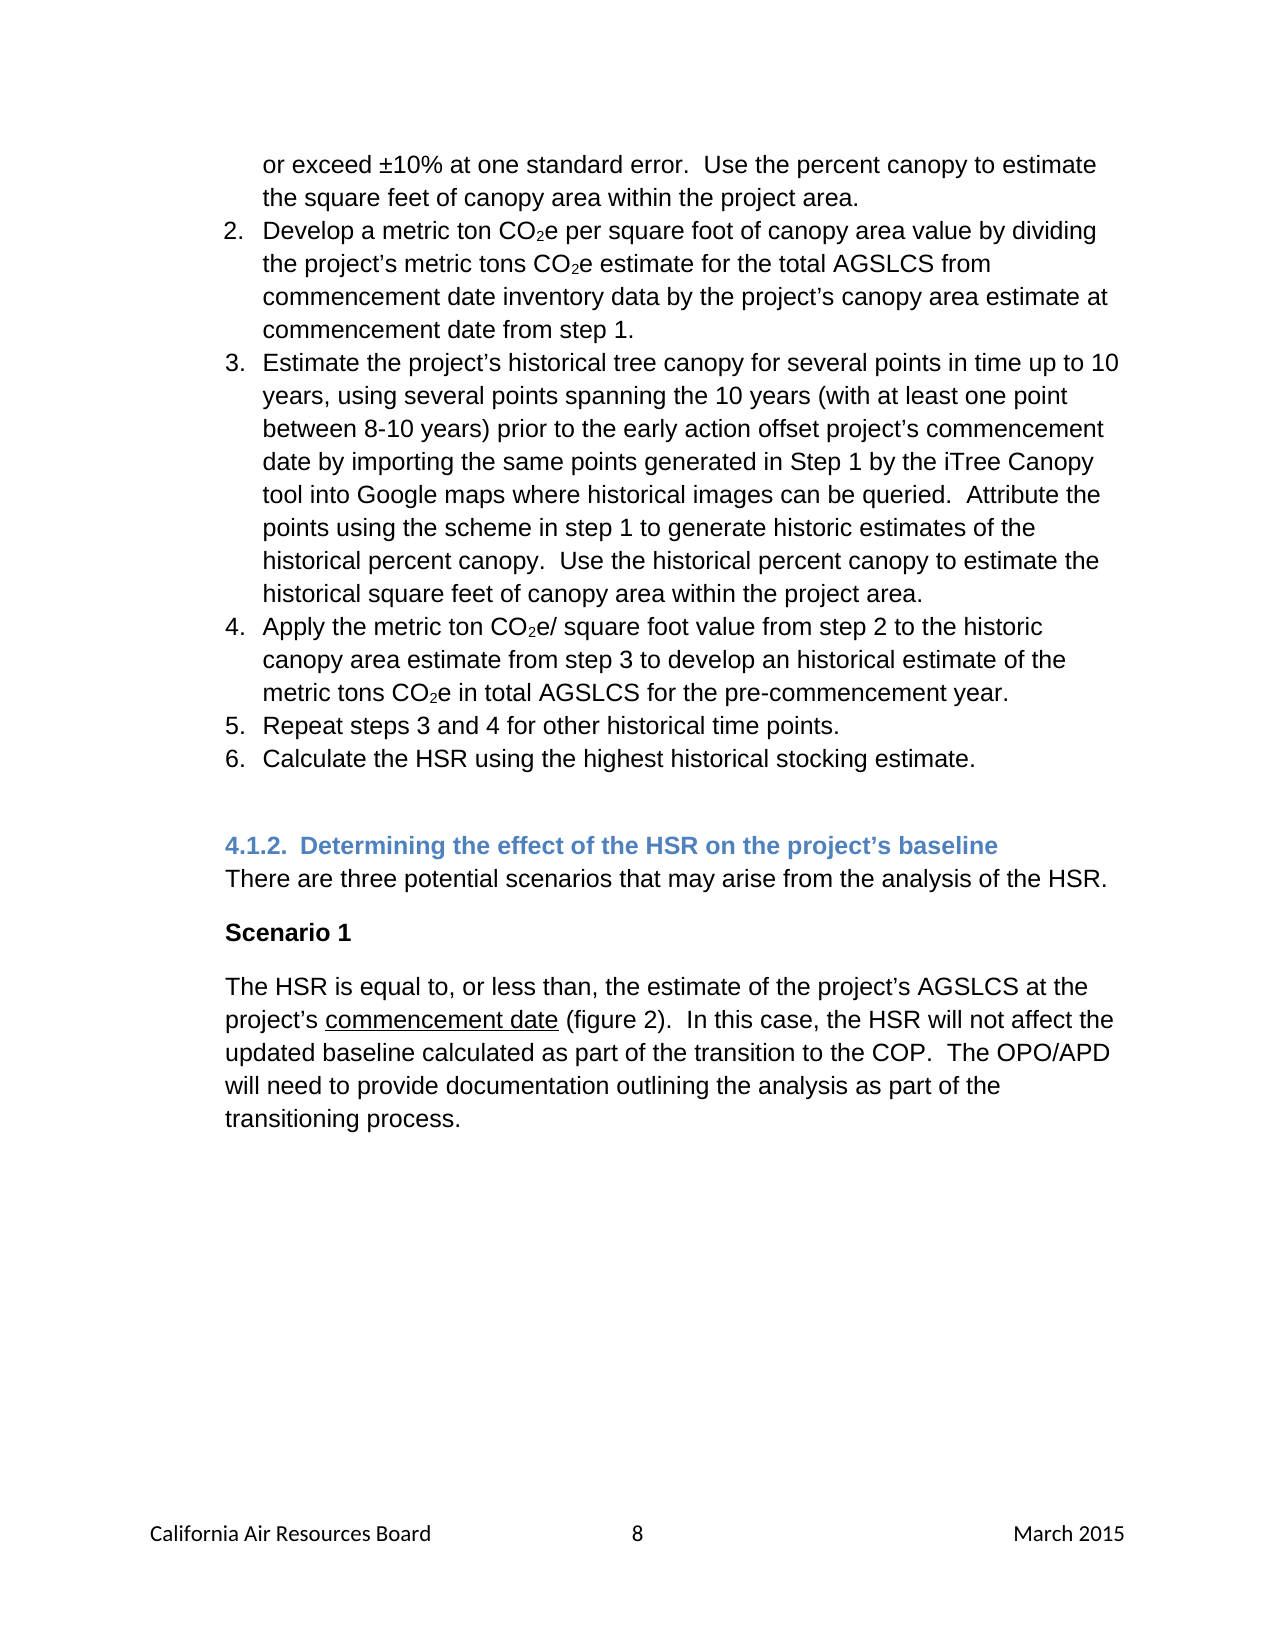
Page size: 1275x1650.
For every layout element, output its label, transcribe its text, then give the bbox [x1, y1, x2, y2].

list Calculate the HSR using the highest historical stocking estimate. [225, 744, 1125, 773]
list Repeat steps 3 and 4 for other historical time points. [225, 711, 1125, 740]
subtitle Determining the effect of the HSR on the project’s baseline [225, 831, 1125, 860]
text The HSR is equal to, or less than, the estimate of the project’s AGSLCS at the project’s commencement date (figure 2). In this case, the HSR will not affect the updated baseline calculated as part of the transition to the COP. The OPO/APD will need to provide documentation outlining the analysis as part of the transitioning process. [225, 972, 1125, 1133]
text Scenario 1 [225, 918, 1125, 947]
list Apply the metric ton CO2e/ square foot value from step 2 to the historic canopy area estimate from step 3 to develop an historical estimate of the metric tons CO2e in total AGSLCS for the pre-commencement year. [225, 612, 1125, 707]
list Estimate the project’s historical tree canopy for several points in time up to 10 years, using several points spanning the 10 years (with at least one point between 8-10 years) prior to the early action offset project’s commencement date by importing the same points generated in Step 1 by the iTree Canopy tool into Google maps where historical images can be queried. Attribute the points using the scheme in step 1 to generate historic estimates of the historical percent canopy. Use the historical percent canopy to estimate the historical square feet of canopy area within the project area. [225, 348, 1125, 608]
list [223, 150, 1125, 212]
list Develop a metric ton CO2e per square foot of canopy area value by dividing the project’s metric tons CO2e estimate for the total AGSLCS from commencement date inventory data by the project’s canopy area estimate at commencement date from step 1. [223, 216, 1125, 344]
text There are three potential scenarios that may arise from the analysis of the HSR. [225, 864, 1125, 893]
